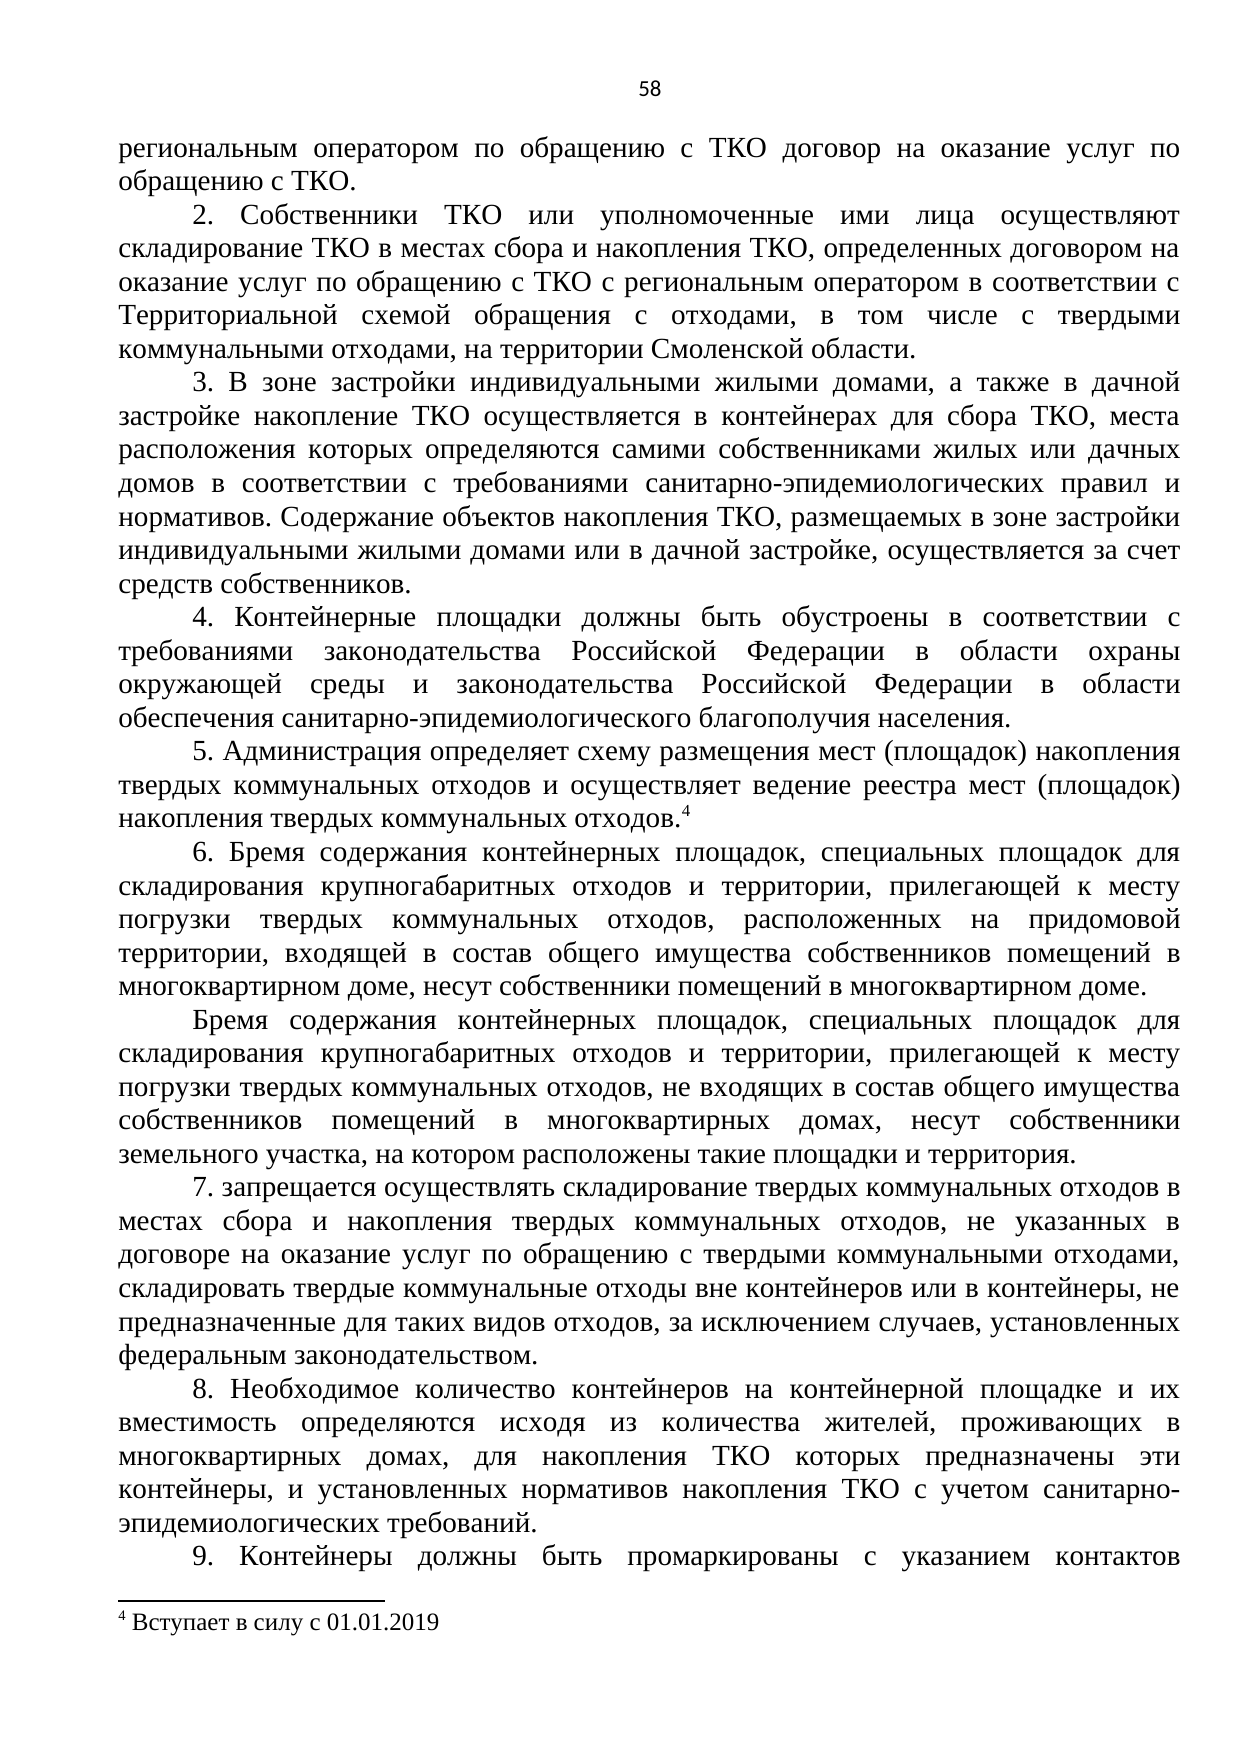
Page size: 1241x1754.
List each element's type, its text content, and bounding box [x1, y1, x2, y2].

text Бремя содержания контейнерных площадок, специальных площадок для складирования крупногабаритных отходов и территории, прилегающей к месту погрузки твердых коммунальных отходов, не входящих в состав общего имущества собственников помещений в многоквартирных домах, несут собственники земельного участка, на котором расположены такие площадки и территория. [118, 1002, 1181, 1169]
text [118, 130, 1181, 197]
text 8. Необходимое количество контейнеров на контейнерной площадке и их вместимость определяются исходя из количества жителей, проживающих в многоквартирных домах, для накопления ТКО которых предназначены эти контейнеры, и установленных нормативов накопления ТКО с учетом санитарно-эпидемиологических требований. [118, 1371, 1181, 1538]
text 7. запрещается осуществлять складирование твердых коммунальных отходов в местах сбора и накопления твердых коммунальных отходов, не указанных в договоре на оказание услуг по обращению с твердыми коммунальными отходами, складировать твердые коммунальные отходы вне контейнеров или в контейнеры, не предназначенные для таких видов отходов, за исключением случаев, установленных федеральным законодательством. [118, 1169, 1181, 1371]
text 4. Контейнерные площадки должны быть обустроены в соответствии с требованиями законодательства Российской Федерации в области охраны окружающей среды и законодательства Российской Федерации в области обеспечения санитарно-эпидемиологического благополучия населения. [118, 599, 1181, 733]
text 2. Собственники ТКО или уполномоченные ими лица осуществляют складирование ТКО в местах сбора и накопления ТКО, определенных договором на оказание услуг по обращению с ТКО с региональным оператором в соответствии с Территориальной схемой обращения с отходами, в том числе с твердыми коммунальными отходами, на территории Смоленской области. [118, 197, 1181, 364]
text 6. Бремя содержания контейнерных площадок, специальных площадок для складирования крупногабаритных отходов и территории, прилегающей к месту погрузки твердых коммунальных отходов, расположенных на придомовой территории, входящей в состав общего имущества собственников помещений в многоквартирном доме, несут собственники помещений в многоквартирном доме. [118, 834, 1181, 1002]
text 3. В зоне застройки индивидуальными жилыми домами, а также в дачной застройке накопление ТКО осуществляется в контейнерах для сбора ТКО, места расположения которых определяются самими собственниками жилых или дачных домов в соответствии с требованиями санитарно-эпидемиологических правил и нормативов. Содержание объектов накопления ТКО, размещаемых в зоне застройки индивидуальными жилыми домами или в дачной застройке, осуществляется за счет средств собственников. [118, 364, 1181, 599]
text 5. Администрация определяет схему размещения мест (площадок) накопления твердых коммунальных отходов и осуществляет ведение реестра мест (площадок) накопления твердых коммунальных отходов. [118, 733, 1181, 834]
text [118, 1538, 1181, 1572]
